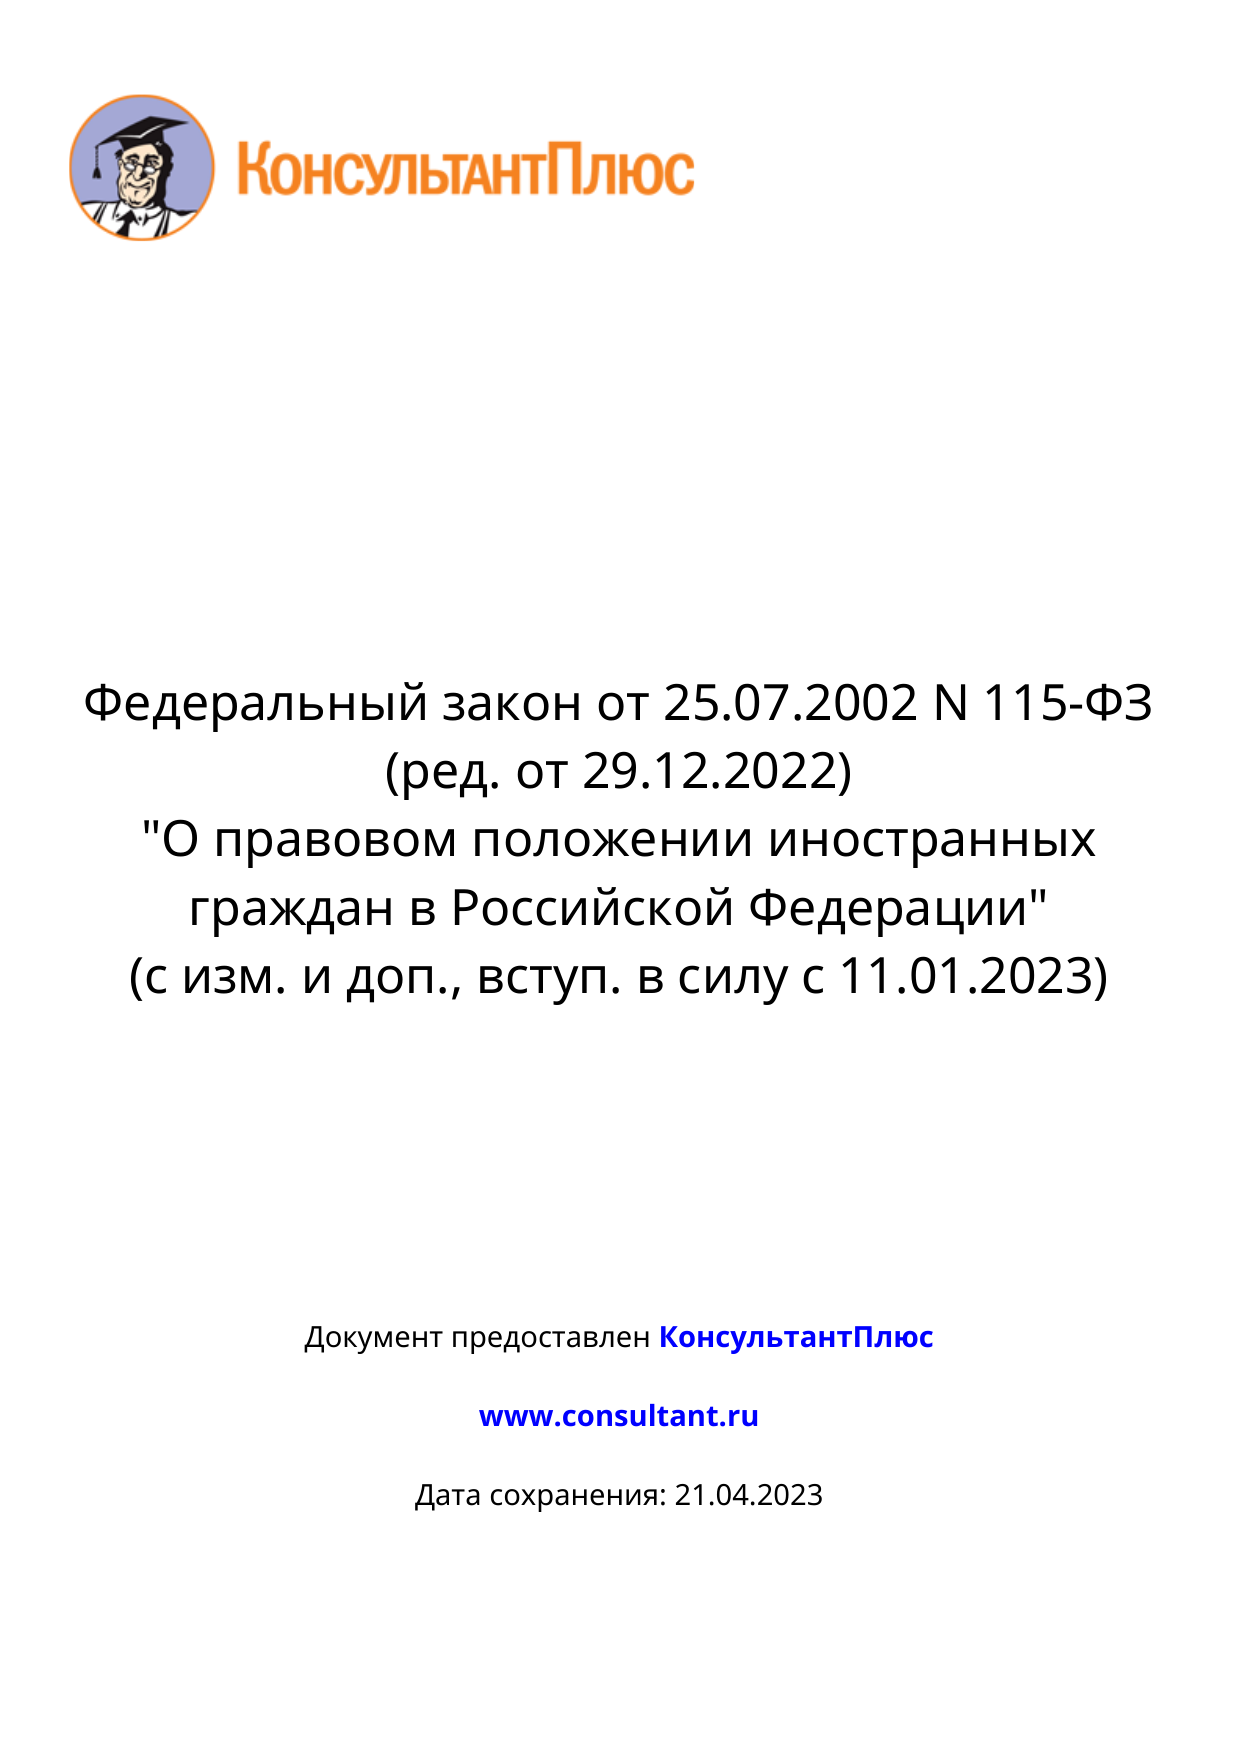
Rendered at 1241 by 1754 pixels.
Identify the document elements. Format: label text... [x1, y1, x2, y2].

table_header [61, 88, 1177, 403]
table_cell Документ предоставлен КонсультантПлюс www.consultant.ru Дата сохранения: 21.04.2023 [61, 1272, 1177, 1587]
table_cell Федеральный закон от 25.07.2002 N 115-ФЗ (ред. от 29.12.2022) "О правовом положении иностранных граждан в Российской Федерации" (с изм. и доп., вступ. в силу с 11.01.2023) [61, 403, 1177, 1272]
picture [69, 93, 695, 243]
